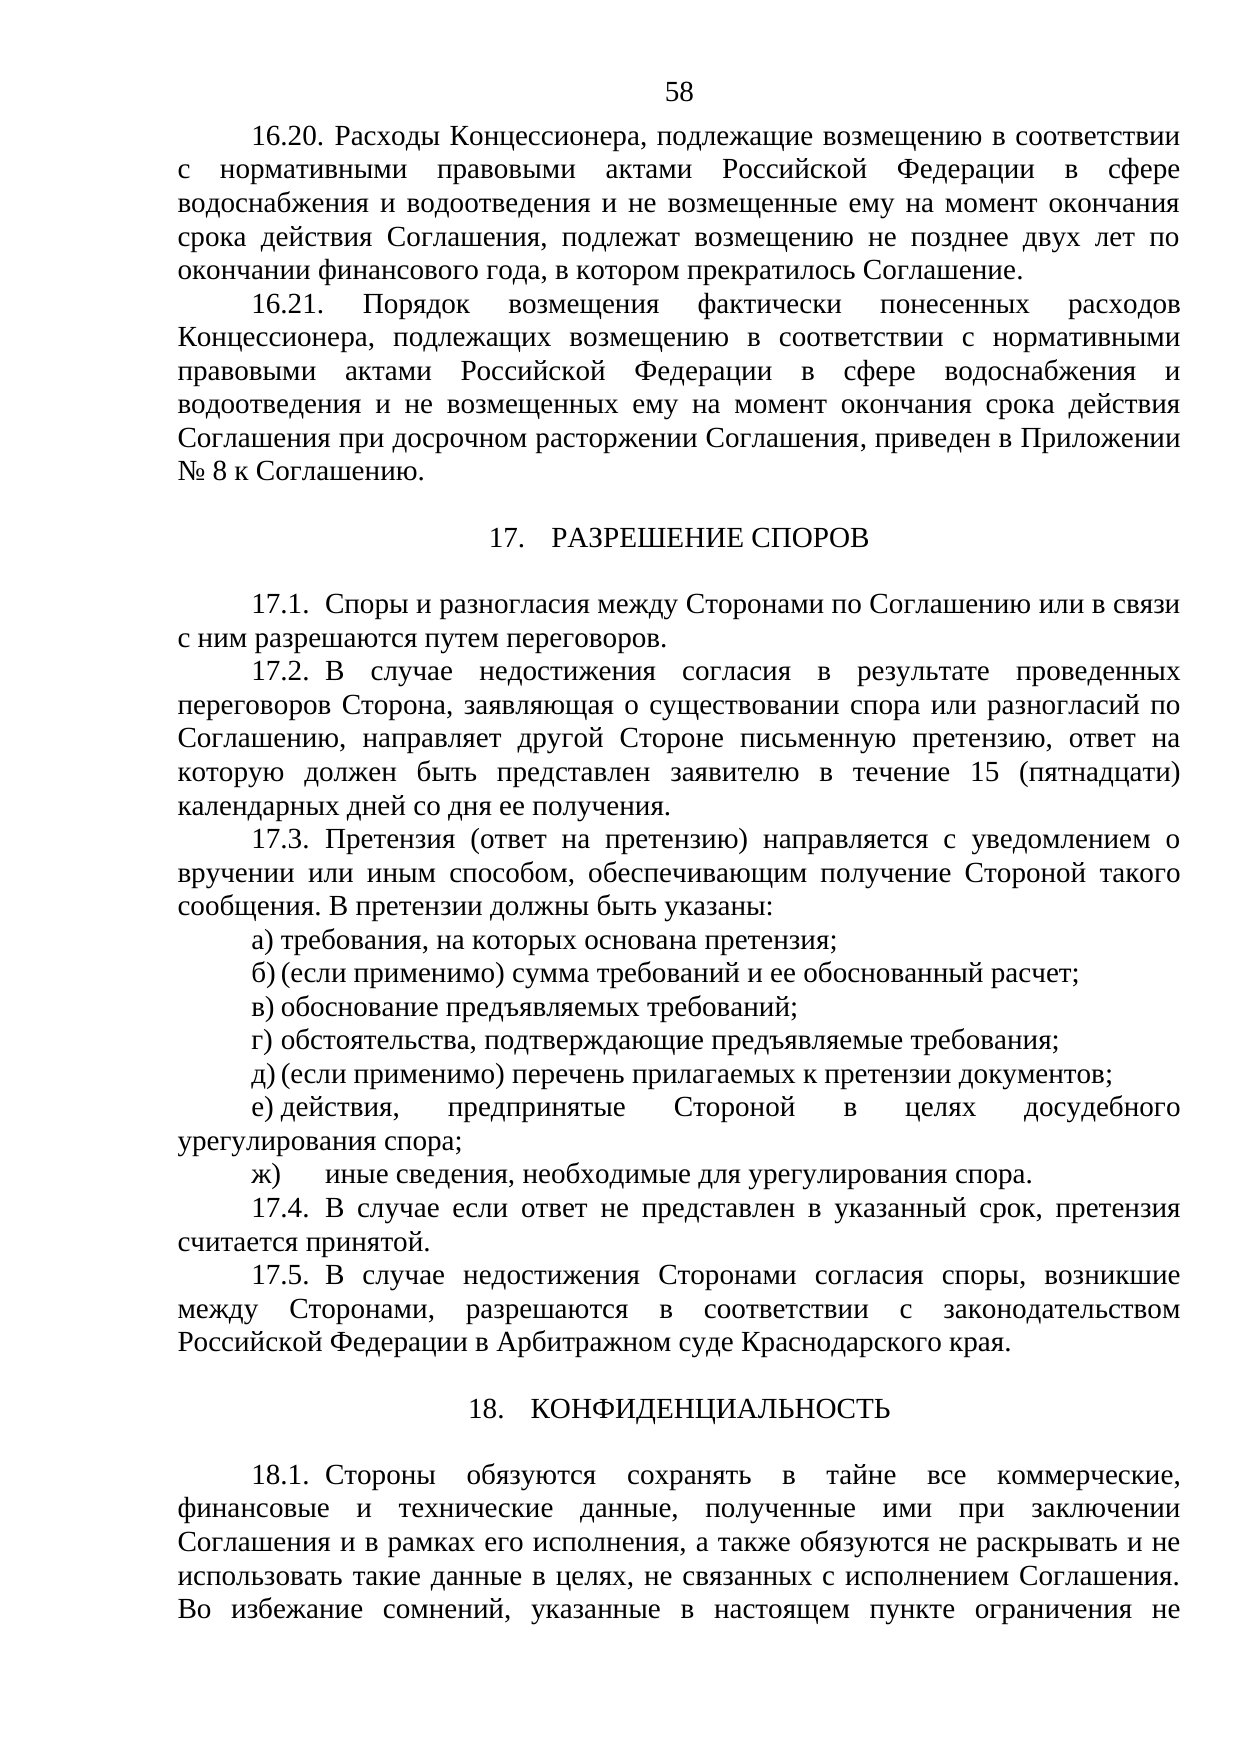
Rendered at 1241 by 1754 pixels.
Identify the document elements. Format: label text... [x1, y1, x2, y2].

list (если применимо) сумма требований и ее обоснованный расчет; [177, 955, 1181, 989]
list В случае если ответ не представлен в указанный срок, претензия считается принятой. [177, 1190, 1181, 1257]
list действия, предпринятые Стороной в целях досудебного урегулирования спора; [177, 1089, 1181, 1157]
list (если применимо) перечень прилагаемых к претензии документов; [177, 1056, 1181, 1089]
list Порядок возмещения фактически понесенных расходов Концессионера, подлежащих возмещению в соответствии с нормативными правовыми актами Российской Федерации в сфере водоснабжения и водоотведения и не возмещенных ему на момент окончания срока действия Соглашения при досрочном расторжении Соглашения, приведен в Приложении № 8 к Соглашению. [177, 286, 1181, 487]
list иные сведения, необходимые для урегулирования спора. [177, 1157, 1181, 1190]
subtitle РАЗРЕШЕНИЕ СПОРОВ [177, 521, 1181, 554]
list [177, 1457, 1181, 1625]
list Претензия (ответ на претензию) направляется с уведомлением о вручении или иным способом, обеспечивающим получение Стороной такого сообщения. В претензии должны быть указаны: [177, 821, 1181, 922]
list Расходы Концессионера, подлежащие возмещению в соответствии с нормативными правовыми актами Российской Федерации в сфере водоснабжения и водоотведения и не возмещенные ему на момент окончания срока действия Соглашения, подлежат возмещению не позднее двух лет по окончании финансового года, в котором прекратилось Соглашение. [177, 118, 1181, 286]
list Споры и разногласия между Сторонами по Соглашению или в связи с ним разрешаются путем переговоров. [177, 586, 1181, 653]
list обстоятельства, подтверждающие предъявляемые требования; [177, 1022, 1181, 1056]
subtitle КОНФИДЕНЦИАЛЬНОСТЬ [177, 1391, 1181, 1425]
list требования, на которых основана претензия; [177, 922, 1181, 955]
list В случае недостижения согласия в результате проведенных переговоров Сторона, заявляющая о существовании спора или разногласий по Соглашению, направляет другой Стороне письменную претензию, ответ на которую должен быть представлен заявителю в течение 15 (пятнадцати) календарных дней со дня ее получения. [177, 653, 1181, 821]
list В случае недостижения Сторонами согласия споры, возникшие между Сторонами, разрешаются в соответствии с законодательством Российской Федерации в Арбитражном суде Краснодарского края. [177, 1257, 1181, 1358]
list обоснование предъявляемых требований; [177, 989, 1181, 1022]
